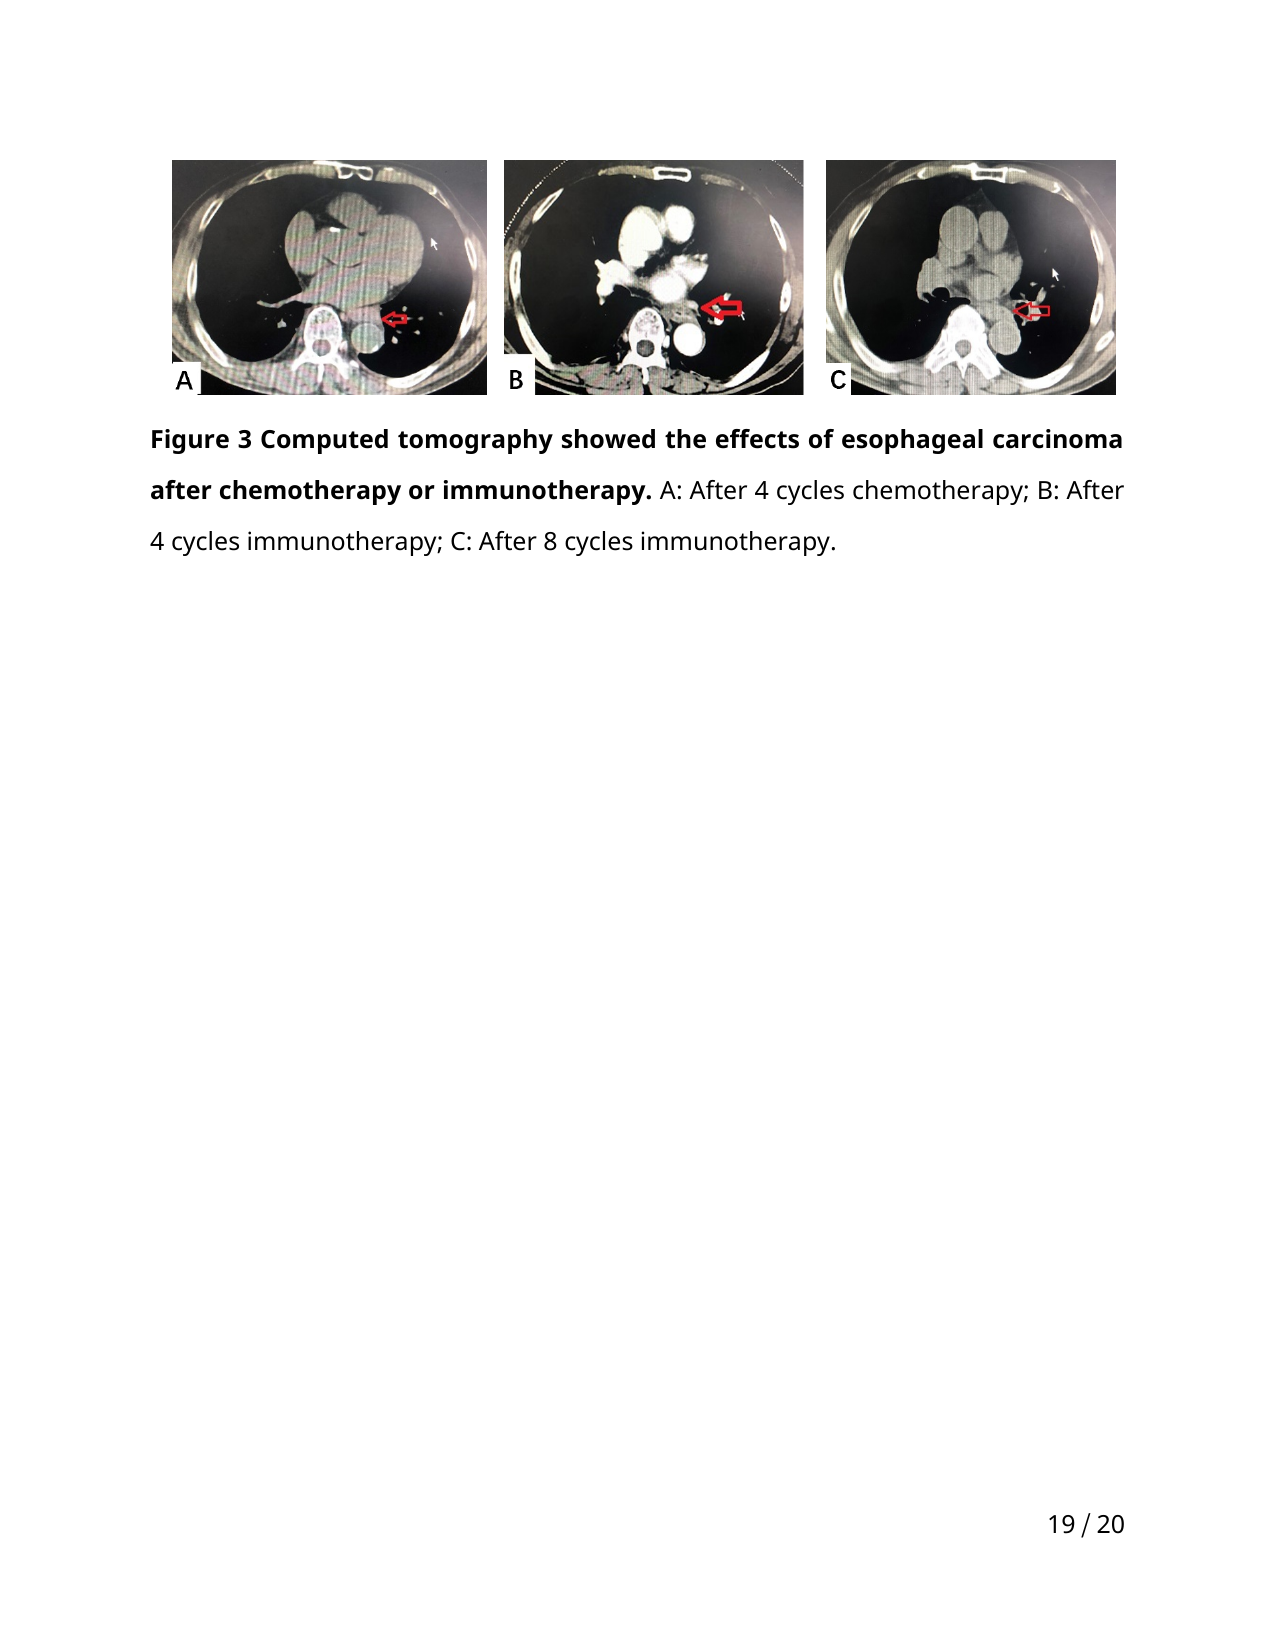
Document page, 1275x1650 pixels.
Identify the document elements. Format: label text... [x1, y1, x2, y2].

text Figure 3 Computed tomography showed the effects of esophageal carcinoma after chemotherapy or immunotherapy. A: After 4 cycles chemotherapy; B: After 4 cycles immunotherapy; C: After 8 cycles immunotherapy. [150, 421, 1125, 557]
picture [150, 150, 1125, 407]
